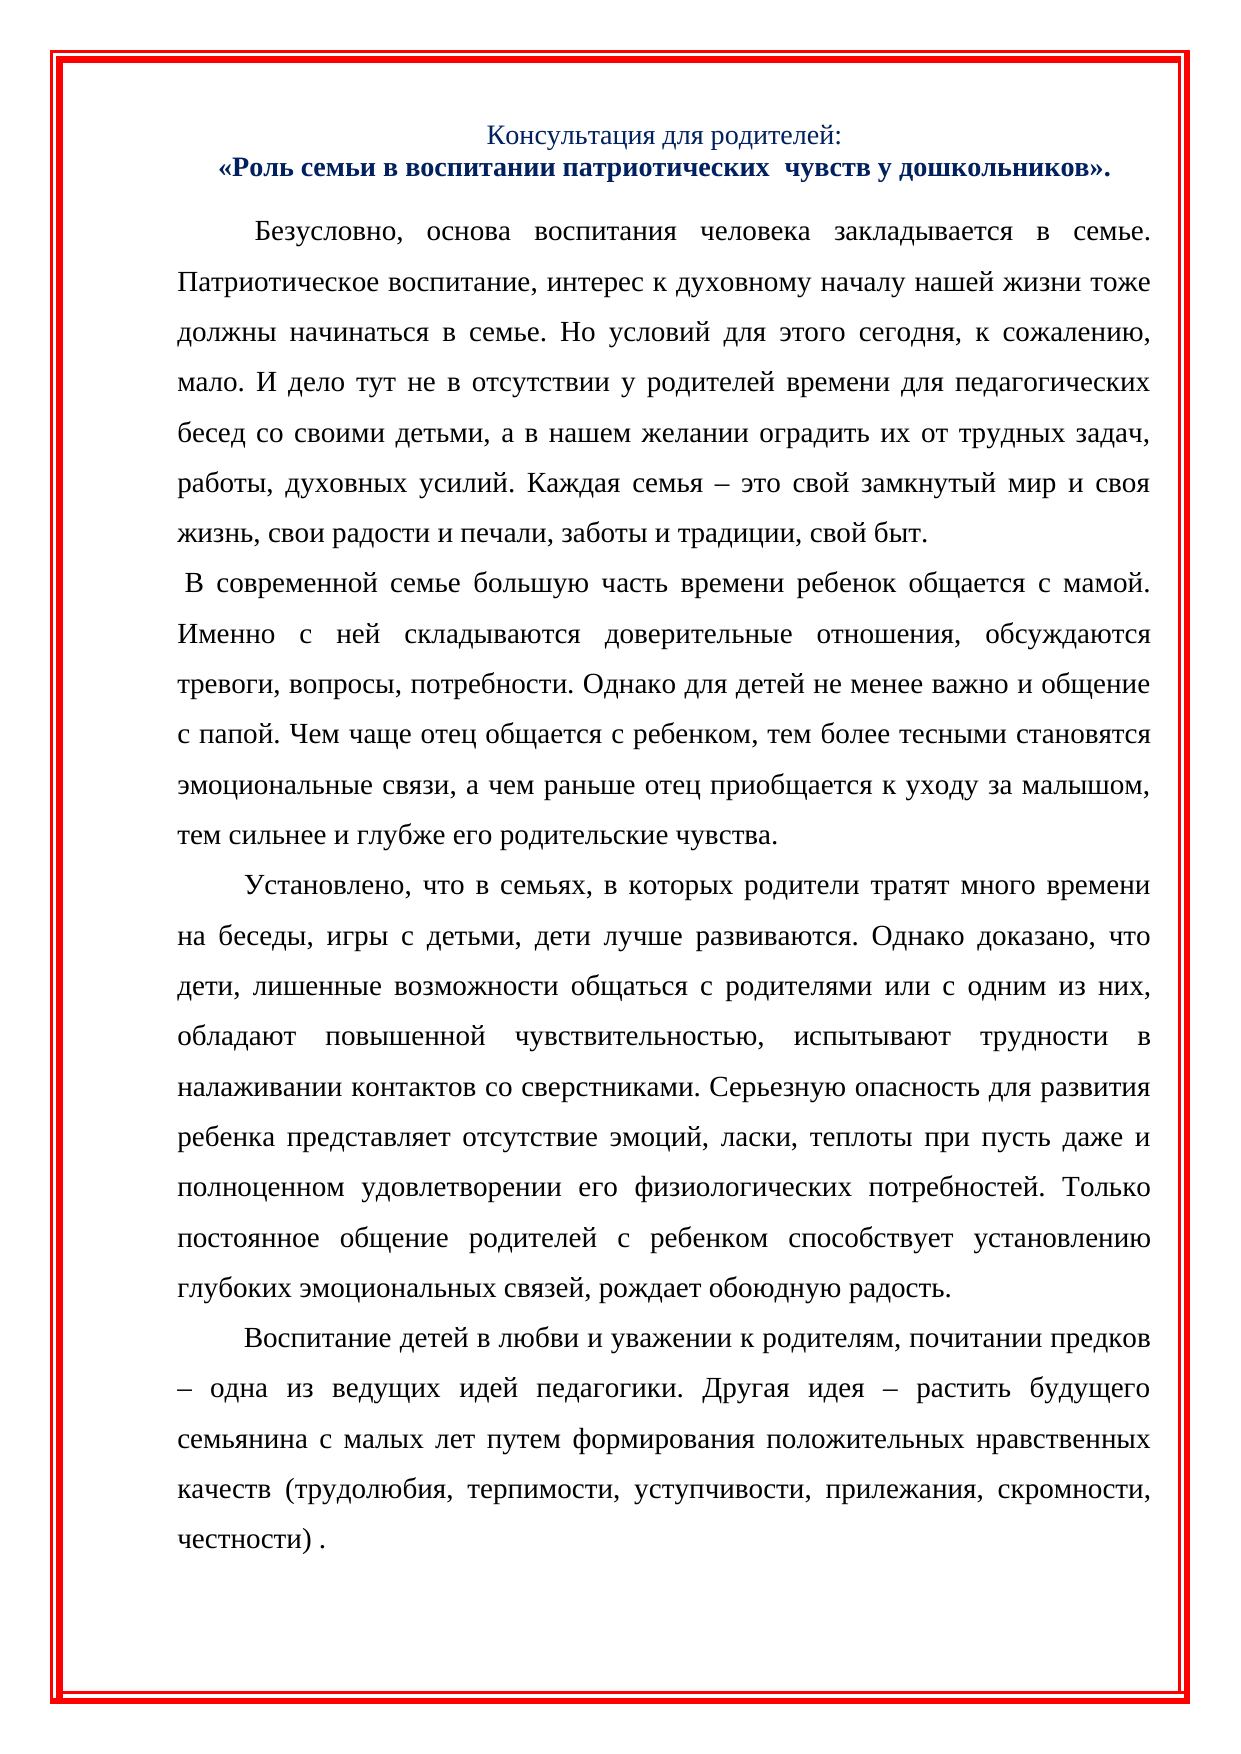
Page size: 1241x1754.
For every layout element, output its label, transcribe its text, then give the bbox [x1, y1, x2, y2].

text Консультация для родителей: [177, 118, 1152, 150]
text В современной семье большую часть времени ребенок общается с мамой. Именно с ней складываются доверительные отношения, обсуждаются тревоги, вопросы, потребности. Однако для детей не менее важно и общение с папой. Чем чаще отец общается с ребенком, тем более тесными становятся эмоциональные связи, а чем раньше отец приобщается к уходу за малышом, тем сильнее и глубже его родительские чувства. [177, 566, 1152, 851]
text Установлено, что в семьях, в которых родители тратят много времени на беседы, игры с детьми, дети лучше развиваются. Однако доказано, что дети, лишенные возможности общаться с родителями или с одним из них, обладают повышенной чувствительностью, испытывают трудности в налаживании контактов со сверстниками. Серьезную опасность для развития ребенка представляет отсутствие эмоций, ласки, теплоты при пусть даже и полноценном удовлетворении его физиологических потребностей. Только постоянное общение родителей с ребенком способствует установлению глубоких эмоциональных связей, рождает обоюдную радость. [177, 867, 1152, 1303]
text «Роль семьи в воспитании патриотических чувств у дошкольников». [177, 150, 1152, 183]
text Воспитание детей в любви и уважении к родителям, почитании предков – одна из ведущих идей педагогики. Другая идея – растить будущего семьянина с малых лет путем формирования положительных нравственных качеств (трудолюбия, терпимости, уступчивости, прилежания, скромности, честности) . [177, 1320, 1152, 1555]
text Безусловно, основа воспитания человека закладывается в семье. Патриотическое воспитание, интерес к духовному началу нашей жизни тоже должны начинаться в семье. Но условий для этого сегодня, к сожалению, мало. И дело тут не в отсутствии у родителей времени для педагогических бесед со своими детьми, а в нашем желании оградить их от трудных задач, работы, духовных усилий. Каждая семья – это свой замкнутый мир и своя жизнь, свои радости и печали, заботы и традиции, свой быт. [177, 213, 1152, 549]
